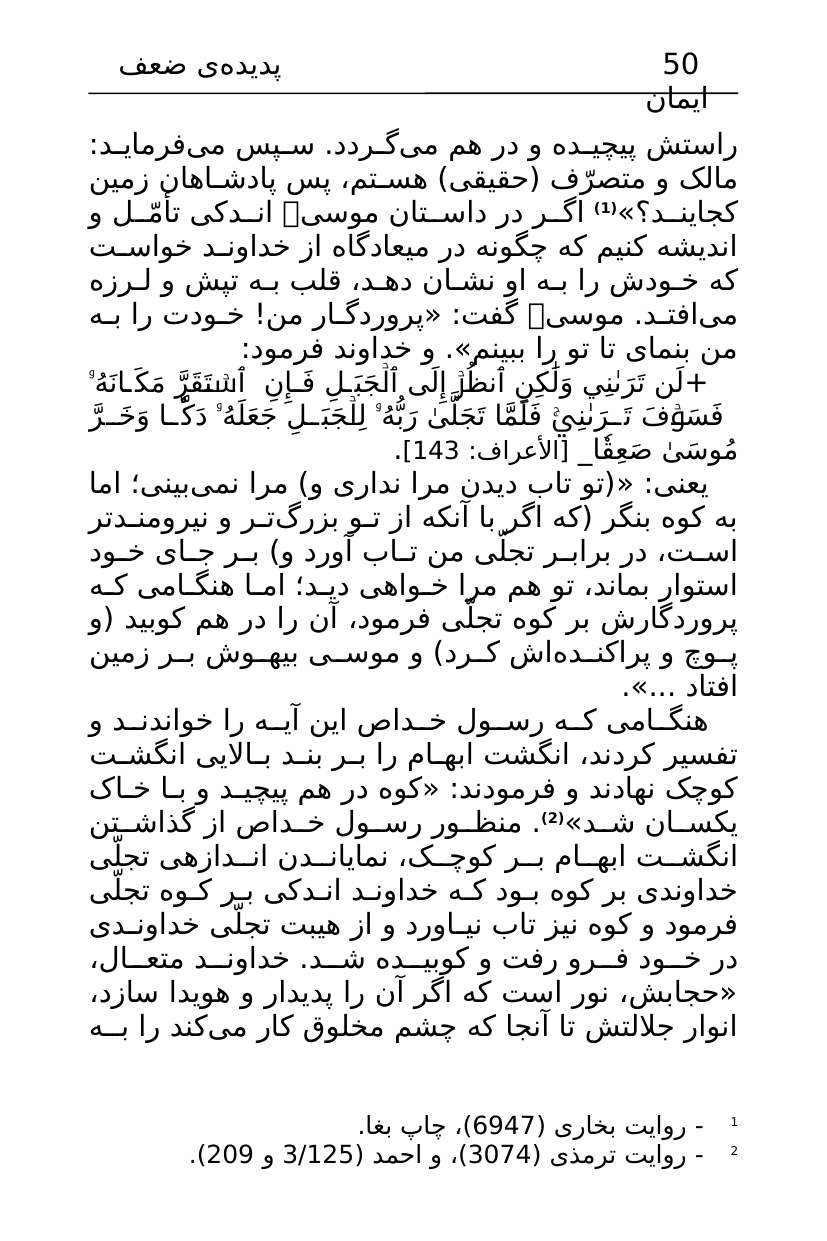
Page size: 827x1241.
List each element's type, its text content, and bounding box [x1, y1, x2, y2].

text یعنی: «(تو تاب دیدن مرا نداری و) مرا نمی‌بینی؛ اما به کوه بنگر (که اگر با آنکه از تو بزرگ‌تر و نیرومندتر است، در برابر تجلّی من تاب آورد و) بر جای خود استوار بماند، تو هم مرا خواهی دید؛ اما هنگامی که پروردگارش بر کوه تجلّی فرمود، آن را در هم کوبید (و پوچ و پراکنده‌اش کرد) و موسی بیهوش بر زمین افتاد ...». [89, 466, 738, 704]
text +لَن تَرَىٰنِي وَلَٰكِنِ ٱنظُرۡ إِلَى ٱلۡجَبَلِ فَإِنِ ٱسۡتَقَرَّ مَكَانَهُۥ فَسَوۡفَ تَرَىٰنِيۚ فَلَمَّا تَجَلَّىٰ رَبُّهُۥ لِلۡجَبَلِ جَعَلَهُۥ دَكّٗا وَخَرَّ مُوسَىٰ صَعِقٗا_ [الأعراف: 143]. [89, 365, 738, 466]
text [89, 128, 738, 365]
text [89, 704, 738, 1043]
